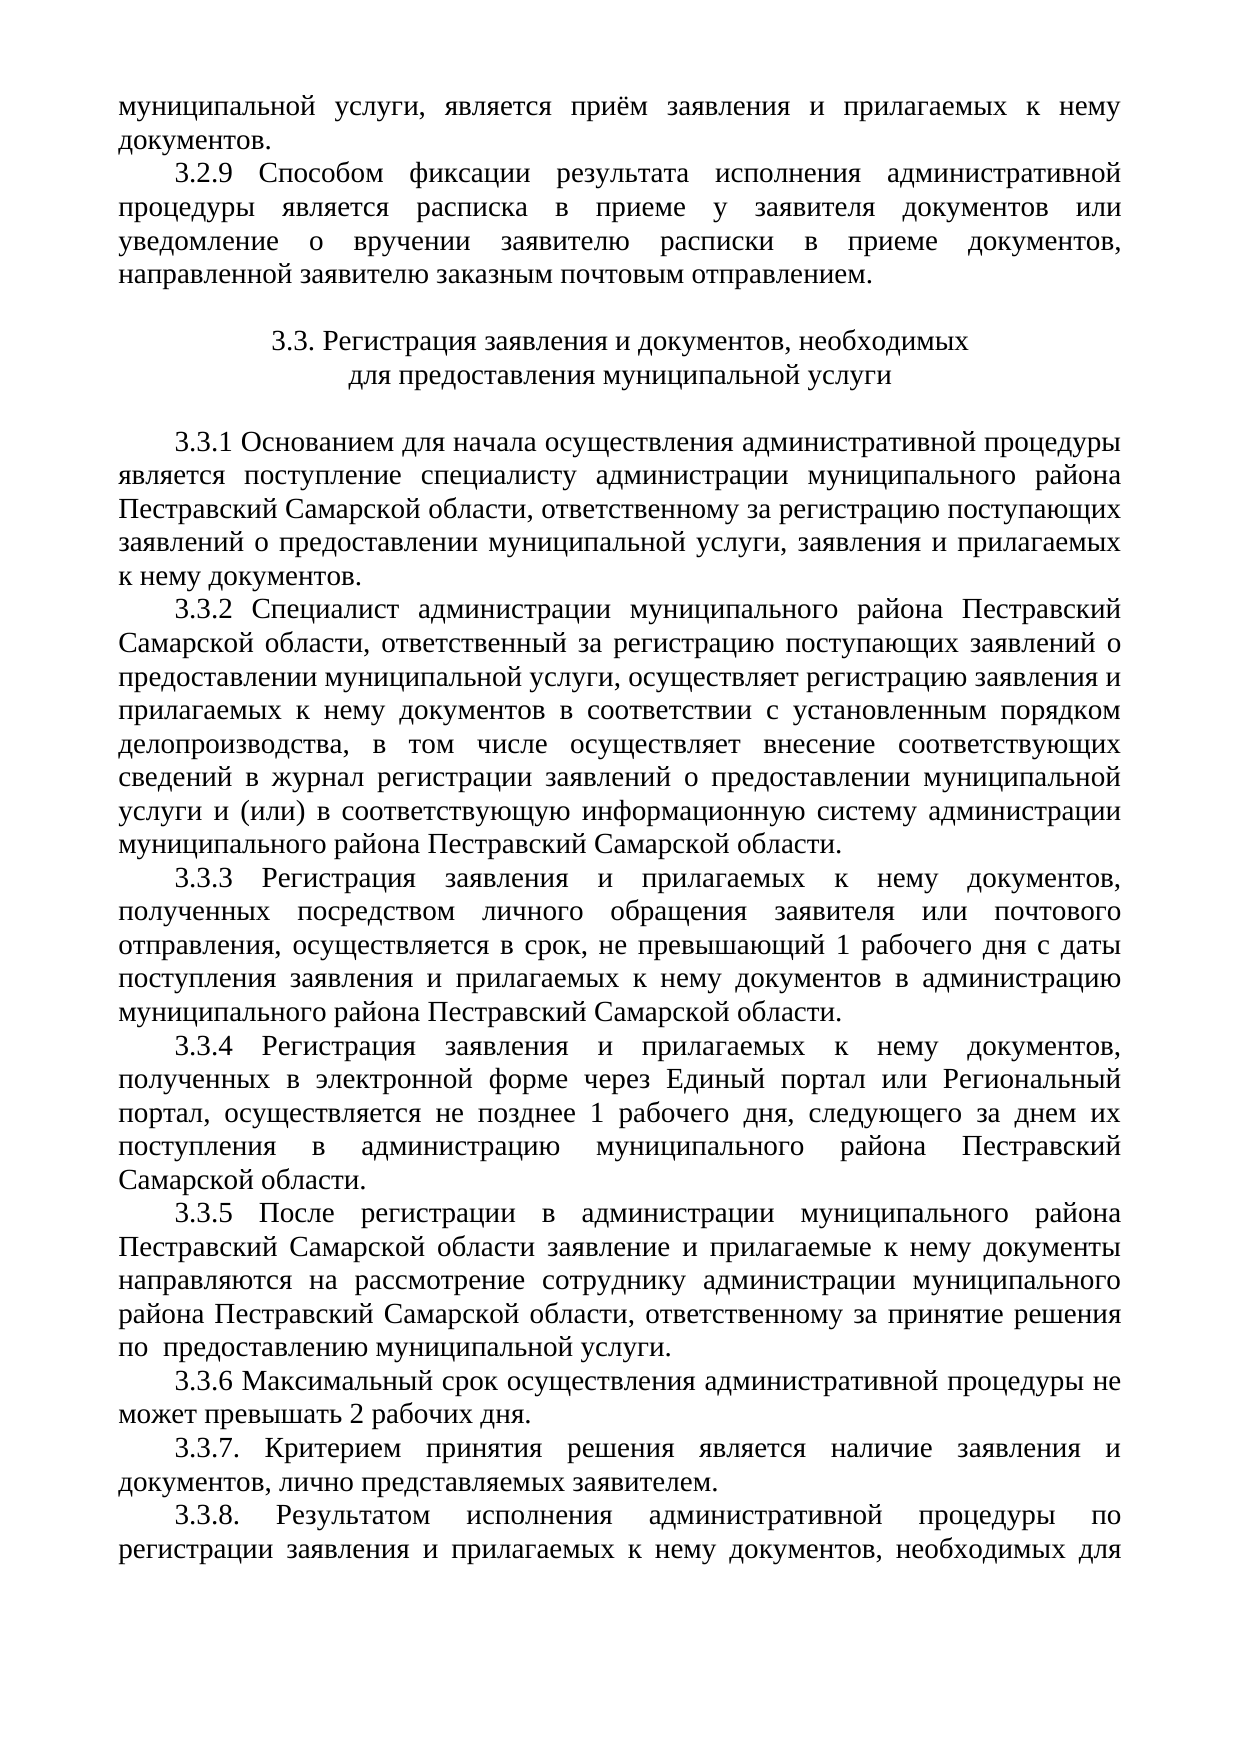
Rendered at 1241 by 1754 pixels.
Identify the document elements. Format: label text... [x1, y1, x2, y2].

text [118, 88, 1122, 156]
text 3.3.6 Максимальный срок осуществления административной процедуры не может превышать 2 рабочих дня. [118, 1363, 1122, 1430]
text для предоставления муниципальной услуги [118, 357, 1122, 390]
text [118, 1497, 1122, 1564]
text 3.3.3 Регистрация заявления и прилагаемых к нему документов, полученных посредством личного обращения заявителя или почтового отправления, осуществляется в срок, не превышающий 1 рабочего дня с даты поступления заявления и прилагаемых к нему документов в администрацию муниципального района Пестравский Самарской области. [118, 860, 1122, 1028]
text 3.3.4 Регистрация заявления и прилагаемых к нему документов, полученных в электронной форме через Единый портал или Региональный портал, осуществляется не позднее 1 рабочего дня, следующего за днем их поступления в администрацию муниципального района Пестравский Самарской области. [118, 1028, 1122, 1195]
text 3.2.9 Способом фиксации результата исполнения административной процедуры является расписка в приеме у заявителя документов или уведомление о вручении заявителю расписки в приеме документов, направленной заявителю заказным почтовым отправлением. [118, 156, 1122, 290]
text 3.3.7. Критерием принятия решения является наличие заявления и документов, лично представляемых заявителем. [118, 1430, 1122, 1497]
text 3.3. Регистрация заявления и документов, необходимых [118, 323, 1122, 357]
text 3.3.2 Специалист администрации муниципального района Пестравский Самарской области, ответственный за регистрацию поступающих заявлений о предоставлении муниципальной услуги, осуществляет регистрацию заявления и прилагаемых к нему документов в соответствии с установленным порядком делопроизводства, в том числе осуществляет внесение соответствующих сведений в журнал регистрации заявлений о предоставлении муниципальной услуги и (или) в соответствующую информационную систему администрации муниципального района Пестравский Самарской области. [118, 592, 1122, 860]
text 3.3.5 После регистрации в администрации муниципального района Пестравский Самарской области заявление и прилагаемые к нему документы направляются на рассмотрение сотруднику администрации муниципального района Пестравский Самарской области, ответственному за принятие решения по предоставлению муниципальной услуги. [118, 1195, 1122, 1363]
text 3.3.1 Основанием для начала осуществления административной процедуры является поступление специалисту администрации муниципального района Пестравский Самарской области, ответственному за регистрацию поступающих заявлений о предоставлении муниципальной услуги, заявления и прилагаемых к нему документов. [118, 424, 1122, 592]
